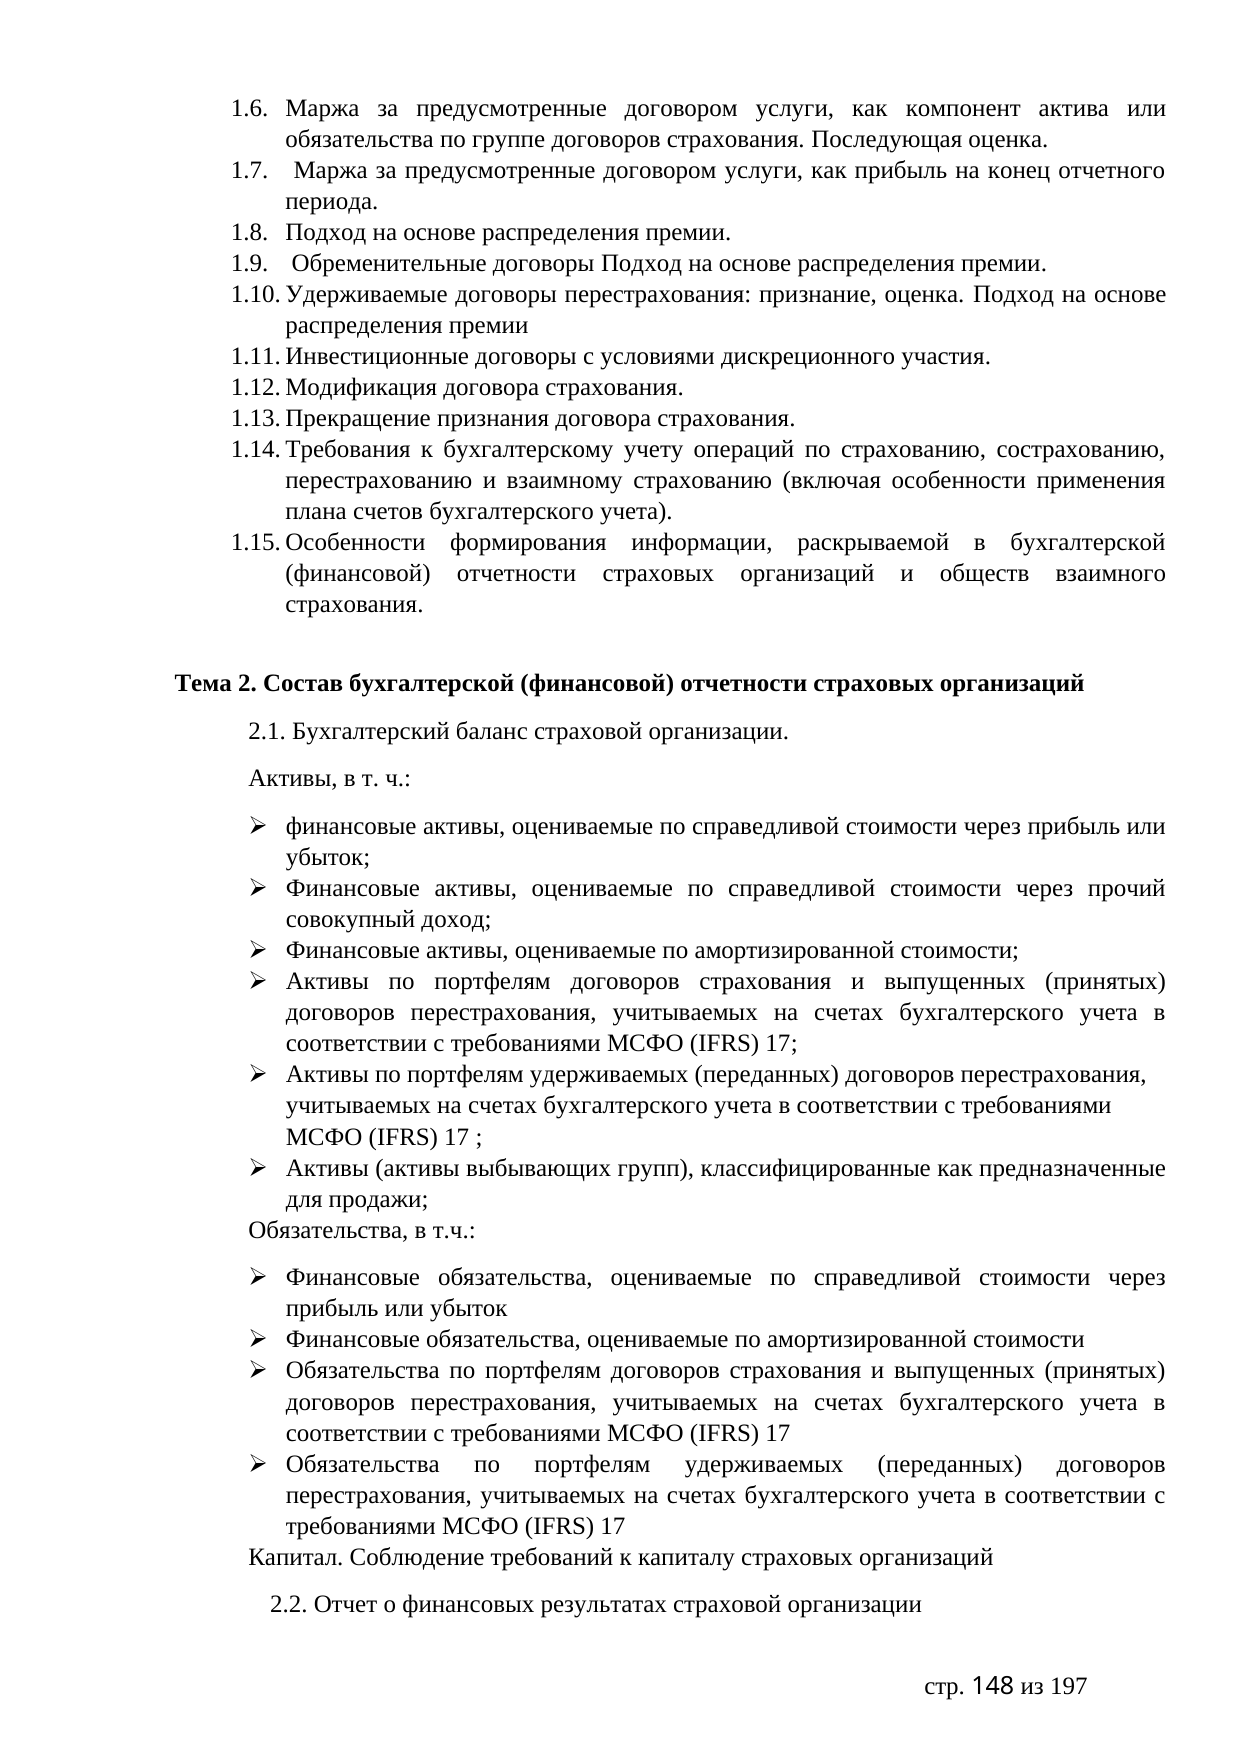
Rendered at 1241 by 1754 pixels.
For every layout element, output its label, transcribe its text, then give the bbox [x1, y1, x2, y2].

list Модификация договора страхования. [231, 372, 1166, 401]
text Обязательства, в т.ч.: [174, 1215, 1166, 1243]
list Подход на основе распределения премии. [231, 217, 1166, 246]
list финансовые активы, оцениваемые по справедливой стоимости через прибыль или убыток; [248, 811, 1166, 871]
list Обязательства по портфелям договоров страхования и выпущенных (принятых) договоров перестрахования, учитываемых на счетах бухгалтерского учета в соответствии с требованиями МСФО (IFRS) 17 [248, 1356, 1166, 1446]
list Маржа за предусмотренные договором услуги, как прибыль на конец отчетного периода. [231, 155, 1166, 214]
list Прекращение признания договора страхования. [231, 403, 1166, 432]
list Финансовые обязательства, оцениваемые по справедливой стоимости через прибыль или убыток [248, 1262, 1166, 1322]
list Финансовые активы, оцениваемые по амортизированной стоимости; [248, 935, 1166, 964]
list Обременительные договоры Подход на основе распределения премии. [231, 248, 1166, 277]
list Особенности формирования информации, раскрываемой в бухгалтерской (финансовой) отчетности страховых организаций и обществ взаимного страхования. [231, 527, 1166, 618]
text 2.1. Бухгалтерский баланс страховой организации. [174, 716, 1166, 744]
list Удерживаемые договоры перестрахования: признание, оценка. Подход на основе распределения премии [231, 279, 1166, 339]
list Обязательства по портфелям удерживаемых (переданных) договоров перестрахования, учитываемых на счетах бухгалтерского учета в соответствии с требованиями МСФО (IFRS) 17 [248, 1449, 1166, 1539]
list Активы по портфелям договоров страхования и выпущенных (принятых) договоров перестрахования, учитываемых на счетах бухгалтерского учета в соответствии с требованиями МСФО (IFRS) 17; [248, 966, 1166, 1057]
list Требования к бухгалтерскому учету операций по страхованию, сострахованию, перестрахованию и взаимному страхованию (включая особенности применения плана счетов бухгалтерского учета). [231, 434, 1166, 525]
text Активы, в т. ч.: [174, 763, 1166, 792]
list Финансовые активы, оцениваемые по справедливой стоимости через прочий совокупный доход; [248, 873, 1166, 933]
list Финансовые обязательства, оцениваемые по амортизированной стоимости [248, 1324, 1166, 1353]
list Инвестиционные договоры с условиями дискреционного участия. [231, 341, 1166, 370]
list Маржа за предусмотренные договором услуги, как компонент актива или обязательства по группе договоров страхования. Последующая оценка. [231, 93, 1166, 152]
text 2.2. Отчет о финансовых результатах страховой организации [174, 1589, 1166, 1618]
text Капитал. Соблюдение требований к капиталу страховых организаций [174, 1542, 1166, 1571]
list Активы по портфелям удерживаемых (переданных) договоров перестрахования, учитываемых на счетах бухгалтерского учета в соответствии с требованиями МСФО (IFRS) 17 ; [248, 1059, 1166, 1150]
text Тема 2. Состав бухгалтерской (финансовой) отчетности страховых организаций [174, 668, 1166, 697]
list Активы (активы выбывающих групп), классифицированные как предназначенные для продажи; [248, 1153, 1166, 1212]
